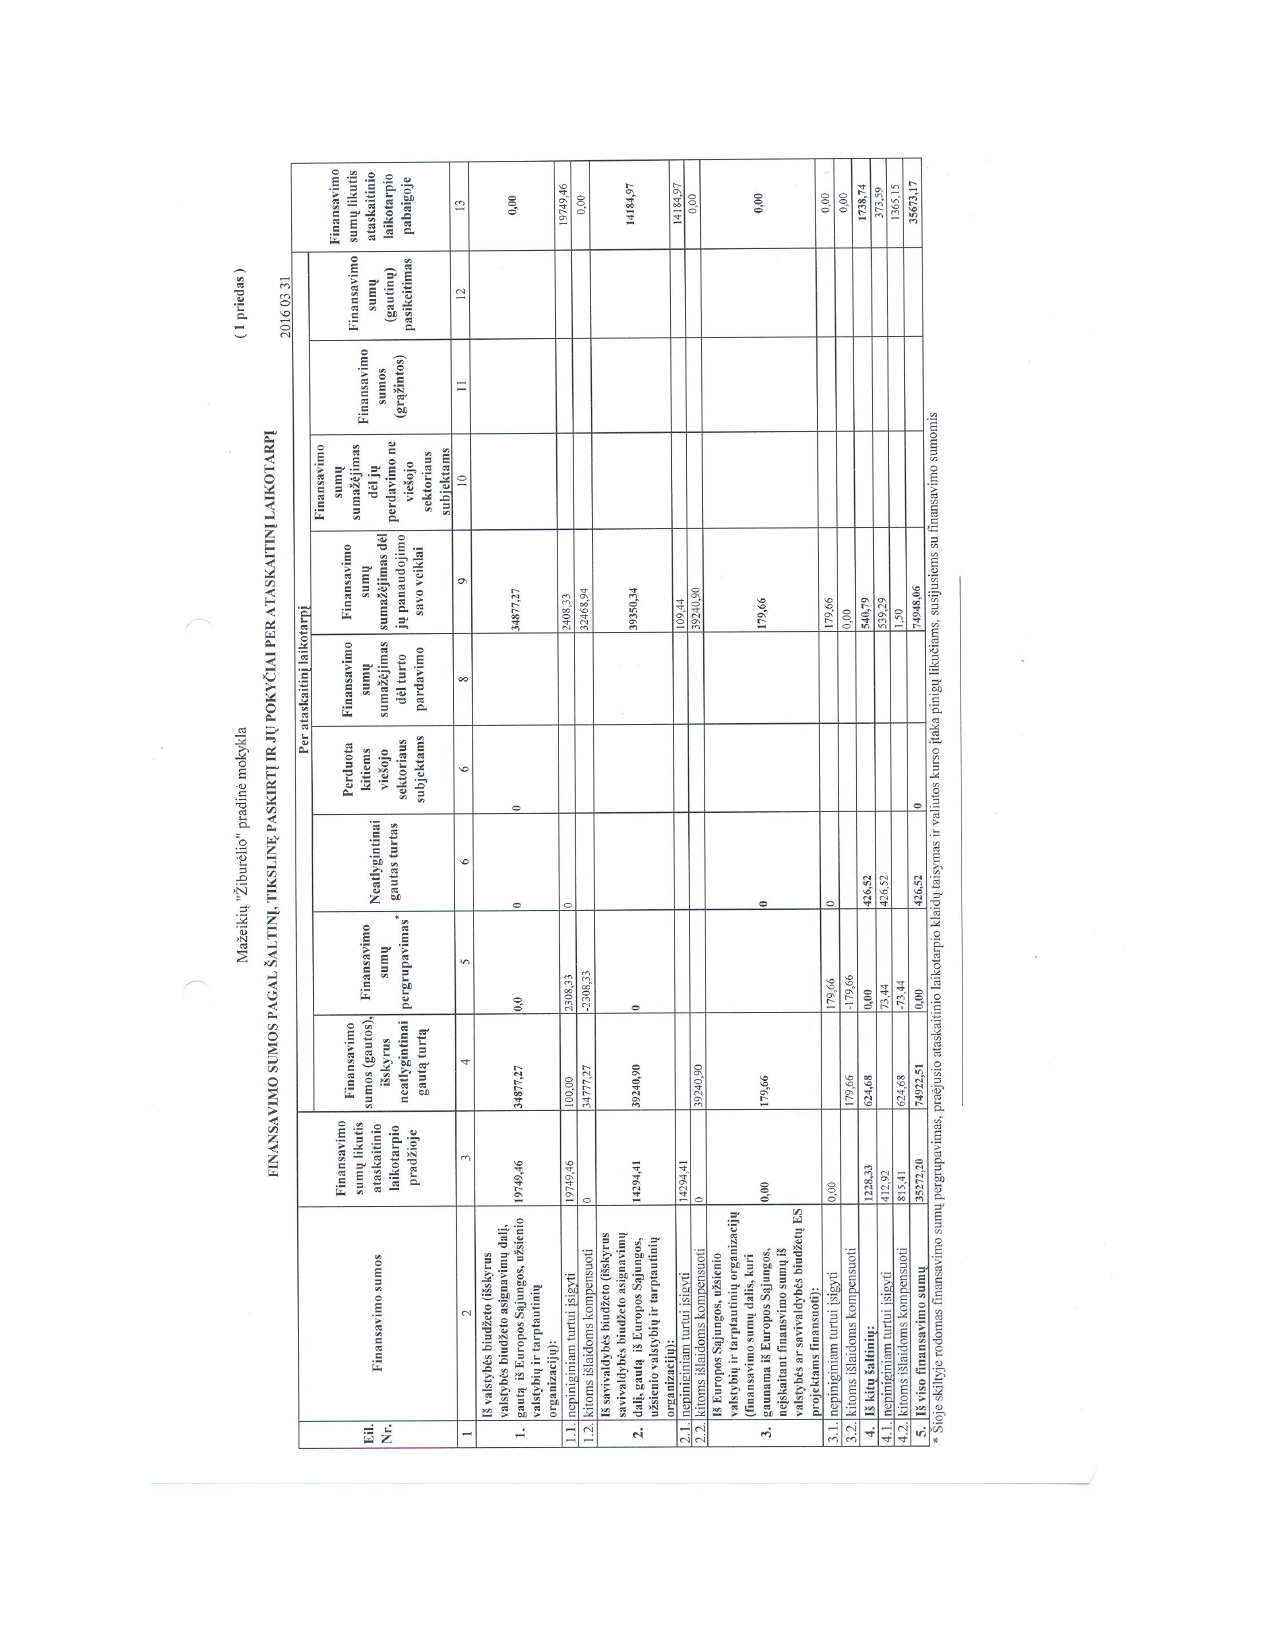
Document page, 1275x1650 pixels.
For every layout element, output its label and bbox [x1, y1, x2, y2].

picture [150, 150, 1125, 1492]
